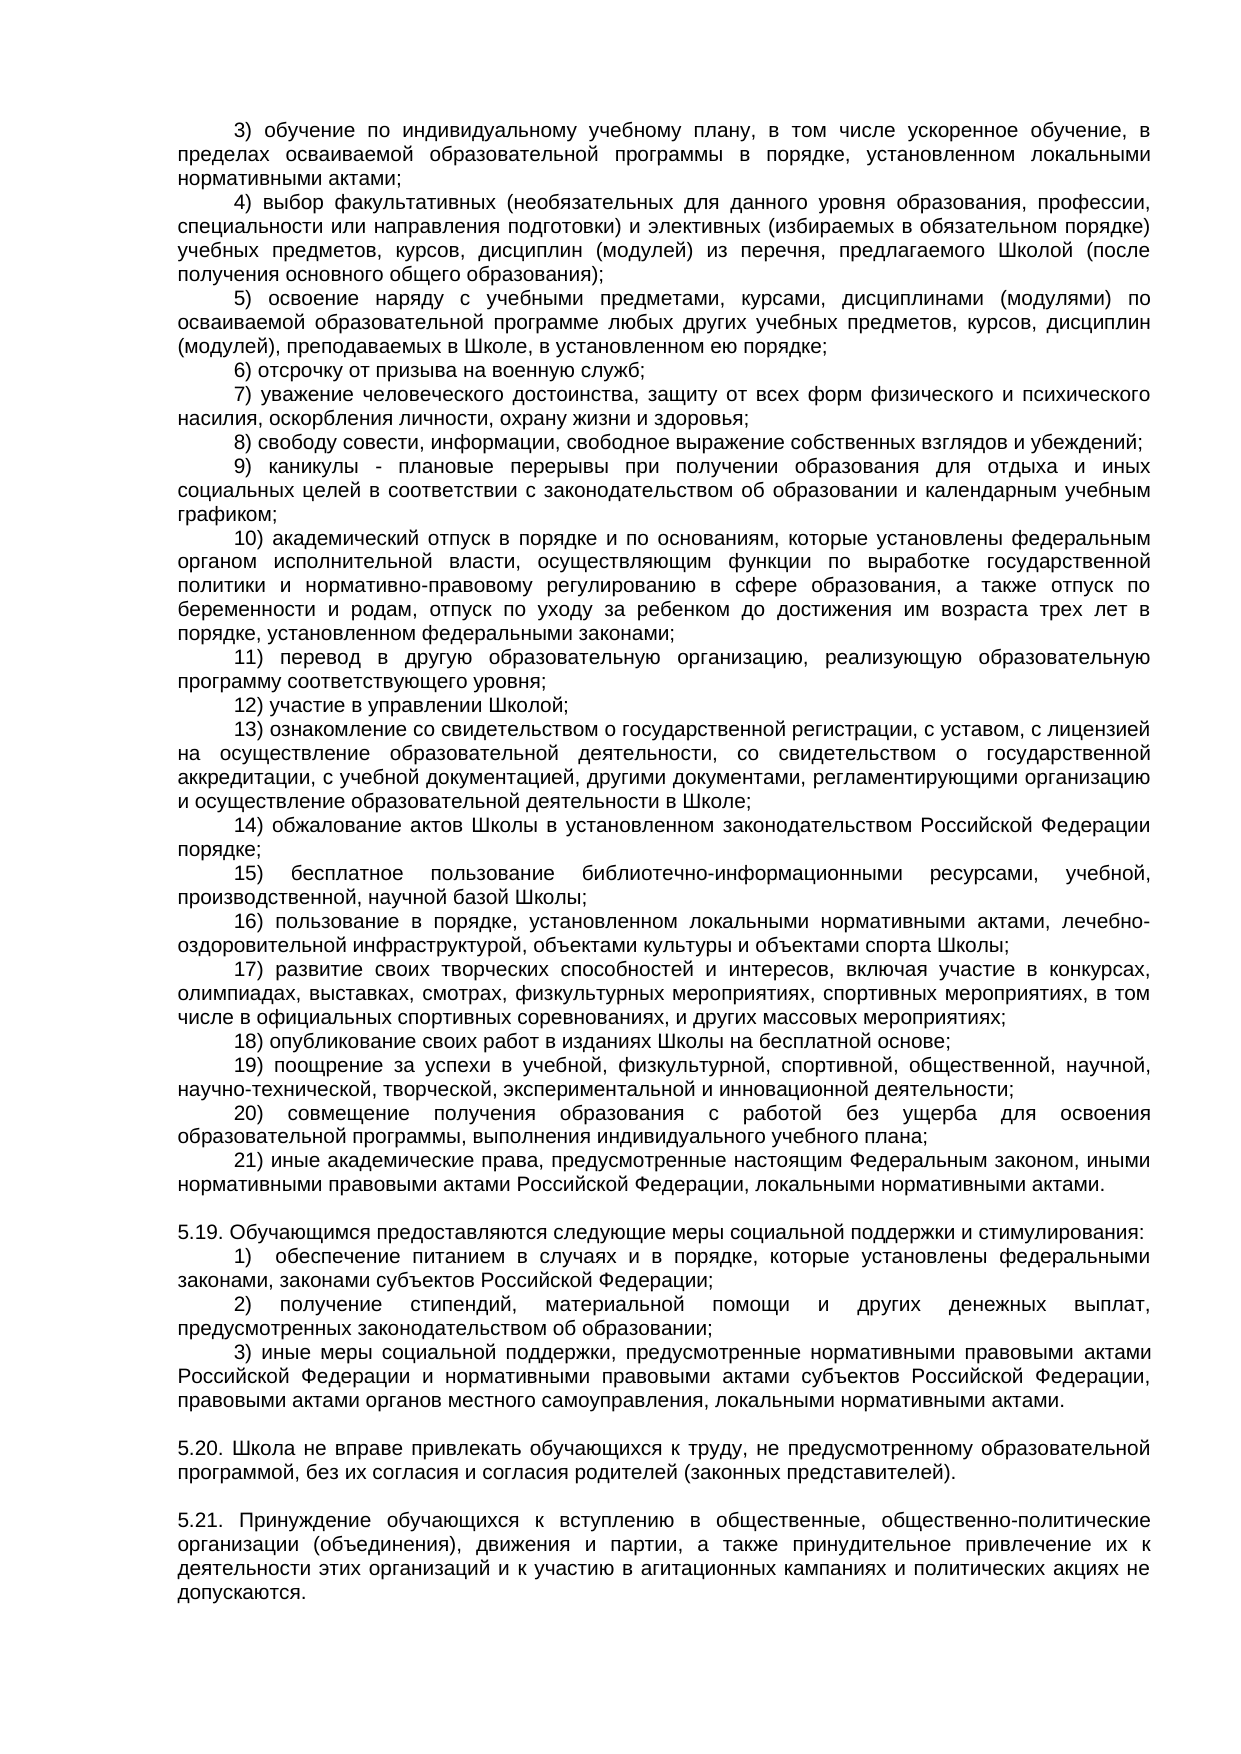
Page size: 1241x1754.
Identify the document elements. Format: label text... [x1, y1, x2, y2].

text 9) каникулы - плановые перерывы при получении образования для отдыха и иных социальных целей в соответствии с законодательством об образовании и календарным учебным графиком; [177, 453, 1152, 525]
text 6) отсрочку от призыва на военную служб; [177, 358, 1152, 382]
text 2) получение стипендий, материальной помощи и других денежных выплат, предусмотренных законодательством об образовании; [177, 1292, 1152, 1340]
text 1) обеспечение питанием в случаях и в порядке, которые установлены федеральными законами, законами субъектов Российской Федерации; [177, 1244, 1152, 1292]
text 12) участие в управлении Школой; [177, 693, 1152, 717]
text 19) поощрение за успехи в учебной, физкультурной, спортивной, общественной, научной, научно-технической, творческой, экспериментальной и инновационной деятельности; [177, 1052, 1152, 1100]
text 5) освоение наряду с учебными предметами, курсами, дисциплинами (модулями) по осваиваемой образовательной программе любых других учебных предметов, курсов, дисциплин (модулей), преподаваемых в Школе, в установленном ею порядке; [177, 286, 1152, 358]
text 15) бесплатное пользование библиотечно-информационными ресурсами, учебной, производственной, научной базой Школы; [177, 861, 1152, 909]
text 14) обжалование актов Школы в установленном законодательством Российской Федерации порядке; [177, 813, 1152, 861]
text 16) пользование в порядке, установленном локальными нормативными актами, лечебно-оздоровительной инфраструктурой, объектами культуры и объектами спорта Школы; [177, 909, 1152, 957]
text 21) иные академические права, предусмотренные настоящим Федеральным законом, иными нормативными правовыми актами Российской Федерации, локальными нормативными актами. [177, 1148, 1152, 1196]
text 3) иные меры социальной поддержки, предусмотренные нормативными правовыми актами Российской Федерации и нормативными правовыми актами субъектов Российской Федерации, правовыми актами органов местного самоуправления, локальными нормативными актами. [177, 1340, 1152, 1412]
text 5.21. Принуждение обучающихся к вступлению в общественные, общественно-политические организации (объединения), движения и партии, а также принудительное привлечение их к деятельности этих организаций и к участию в агитационных кампаниях и политических акциях не допускаются. [177, 1508, 1152, 1603]
text 11) перевод в другую образовательную организацию, реализующую образовательную программу соответствующего уровня; [177, 645, 1152, 693]
text 20) совмещение получения образования с работой без ущерба для освоения образовательной программы, выполнения индивидуального учебного плана; [177, 1100, 1152, 1148]
text 5.20. Школа не вправе привлекать обучающихся к труду, не предусмотренному образовательной программой, без их согласия и согласия родителей (законных представителей). [177, 1436, 1152, 1484]
text 5.19. Обучающимся предоставляются следующие меры социальной поддержки и стимулирования: [177, 1220, 1152, 1244]
text 18) опубликование своих работ в изданиях Школы на бесплатной основе; [177, 1028, 1152, 1052]
text 7) уважение человеческого достоинства, защиту от всех форм физического и психического насилия, оскорбления личности, охрану жизни и здоровья; [177, 382, 1152, 429]
text 13) ознакомление со свидетельством о государственной регистрации, с уставом, с лицензией на осуществление образовательной деятельности, со свидетельством о государственной аккредитации, с учебной документацией, другими документами, регламентирующими организацию и осуществление образовательной деятельности в Школе; [177, 717, 1152, 813]
text 8) свободу совести, информации, свободное выражение собственных взглядов и убеждений; [177, 429, 1152, 453]
text 4) выбор факультативных (необязательных для данного уровня образования, профессии, специальности или направления подготовки) и элективных (избираемых в обязательном порядке) учебных предметов, курсов, дисциплин (модулей) из перечня, предлагаемого Школой (после получения основного общего образования); [177, 190, 1152, 286]
text 17) развитие своих творческих способностей и интересов, включая участие в конкурсах, олимпиадах, выставках, смотрах, физкультурных мероприятиях, спортивных мероприятиях, в том числе в официальных спортивных соревнованиях, и других массовых мероприятиях; [177, 957, 1152, 1028]
text 10) академический отпуск в порядке и по основаниям, которые установлены федеральным органом исполнительной власти, осуществляющим функции по выработке государственной политики и нормативно-правовому регулированию в сфере образования, а также отпуск по беременности и родам, отпуск по уходу за ребенком до достижения им возраста трех лет в порядке, установленном федеральными законами; [177, 525, 1152, 645]
text 3) обучение по индивидуальному учебному плану, в том числе ускоренное обучение, в пределах осваиваемой образовательной программы в порядке, установленном локальными нормативными актами; [177, 118, 1152, 190]
